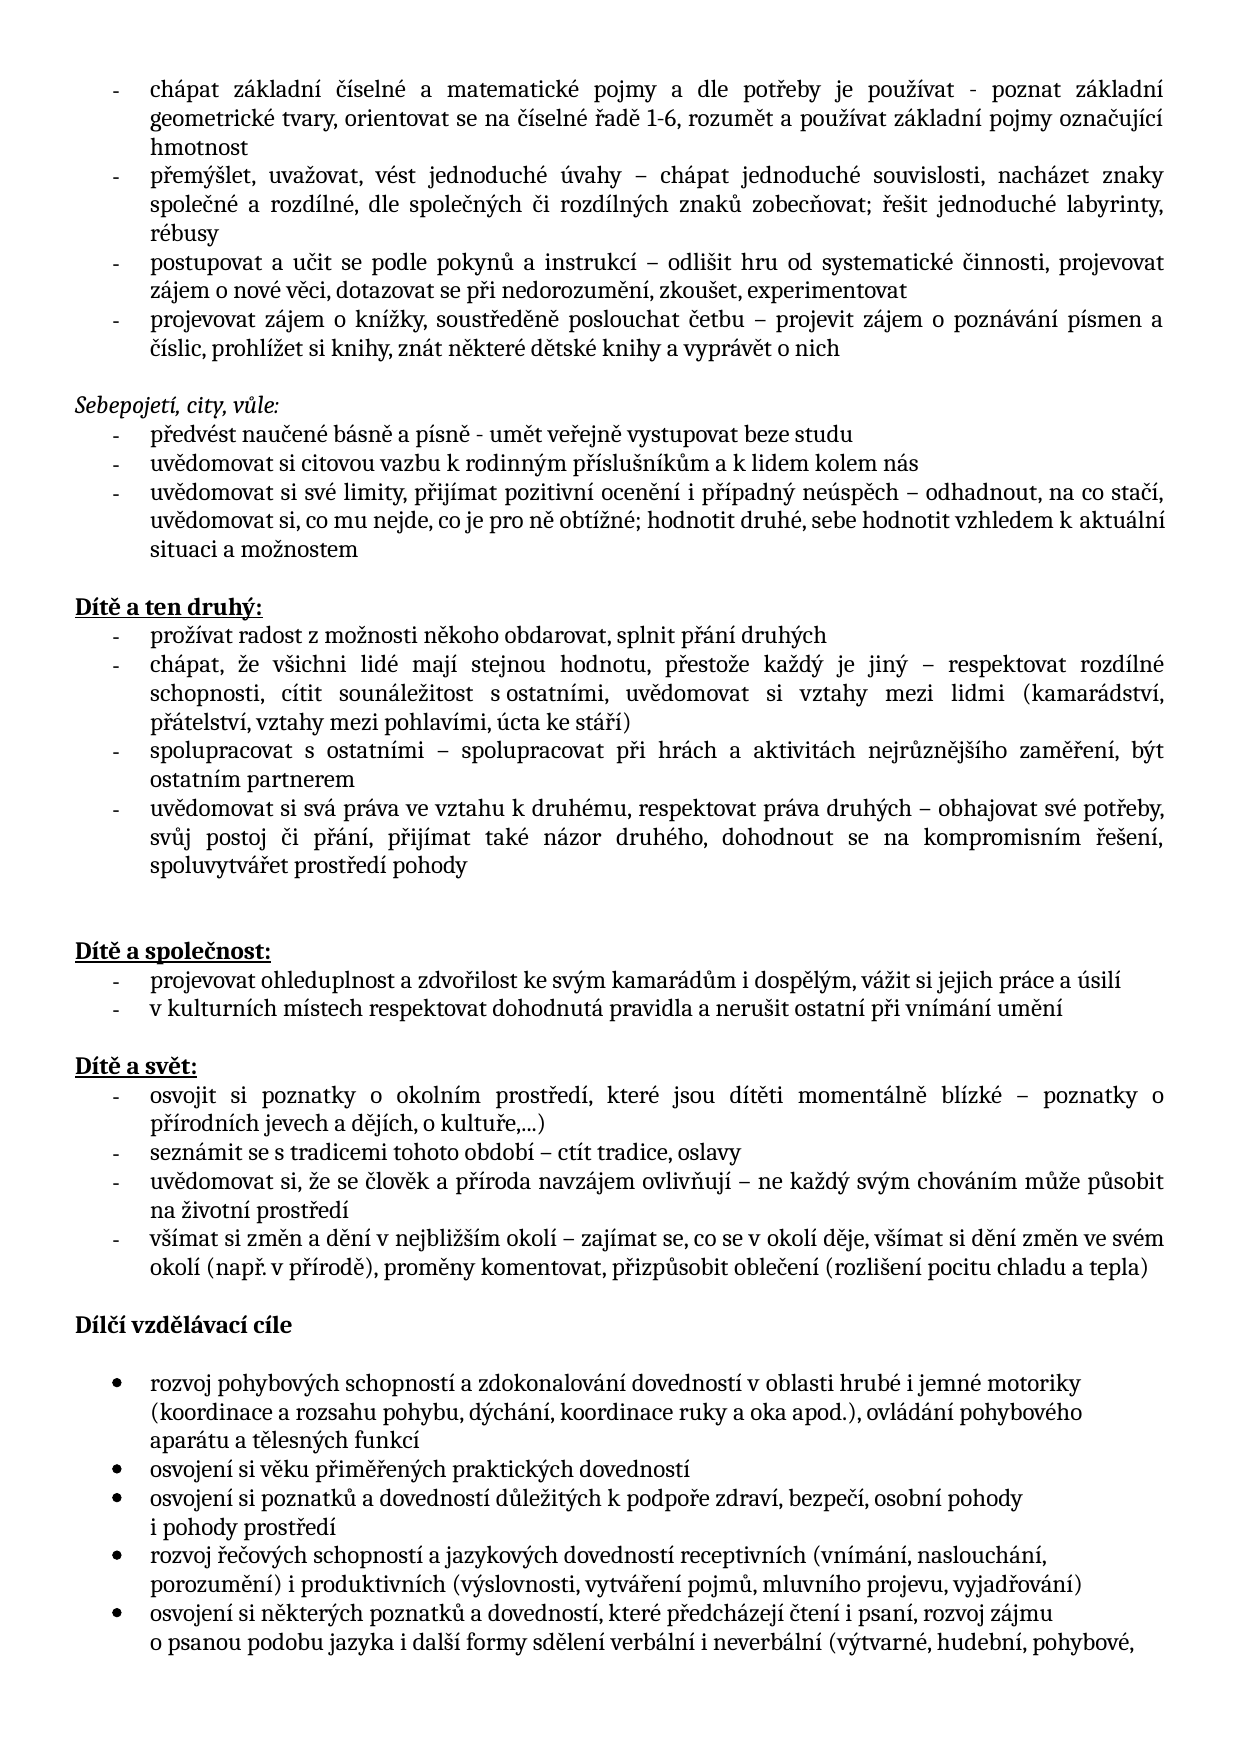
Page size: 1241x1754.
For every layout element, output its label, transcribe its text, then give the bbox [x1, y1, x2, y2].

list osvojit si poznatky o okolním prostředí, které jsou dítěti momentálně blízké – poznatky o přírodních jevech a dějích, o kultuře,...) [112, 1081, 1165, 1138]
text Sebepojetí, city, vůle: [75, 391, 1165, 420]
list uvědomovat si své limity, přijímat pozitivní ocenění i případný neúspěch – odhadnout, na co stačí, uvědomovat si, co mu nejde, co je pro ně obtížné; hodnotit druhé, sebe hodnotit vzhledem k aktuální situaci a možnostem [112, 477, 1165, 564]
list přemýšlet, uvažovat, vést jednoduché úvahy – chápat jednoduché souvislosti, nacházet znaky společné a rozdílné, dle společných či rozdílných znaků zobecňovat; řešit jednoduché labyrinty, rébusy [112, 161, 1165, 247]
text Dítě a společnost: [75, 937, 1165, 966]
text Dílčí vzdělávací cíle [75, 1311, 1165, 1340]
list osvojení si poznatků a dovedností důležitých k podpoře zdraví, bezpečí, osobní pohody i pohody prostředí [112, 1484, 1165, 1541]
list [112, 1599, 1165, 1656]
list uvědomovat si citovou vazbu k rodinným příslušníkům a k lidem kolem nás [112, 449, 1165, 477]
list předvést naučené básně a písně - umět veřejně vystupovat beze studu [112, 420, 1165, 449]
list seznámit se s tradicemi tohoto období – ctít tradice, oslavy [112, 1138, 1165, 1167]
list chápat základní číselné a matematické pojmy a dle potřeby je používat - poznat základní geometrické tvary, orientovat se na číselné řadě 1-6, rozumět a používat základní pojmy označující hmotnost [112, 75, 1165, 161]
list všímat si změn a dění v nejbližším okolí – zajímat se, co se v okolí děje, všímat si dění změn ve svém okolí (např. v přírodě), proměny komentovat, přizpůsobit oblečení (rozlišení pocitu chladu a tepla) [112, 1224, 1165, 1282]
list prožívat radost z možnosti někoho obdarovat, splnit přání druhých [112, 621, 1165, 650]
list projevovat zájem o knížky, soustředěně poslouchat četbu – projevit zájem o poznávání písmen a číslic, prohlížet si knihy, znát některé dětské knihy a vyprávět o nich [112, 305, 1165, 362]
list uvědomovat si svá práva ve vztahu k druhému, respektovat práva druhých – obhajovat své potřeby, svůj postoj či přání, přijímat také názor druhého, dohodnout se na kompromisním řešení, spoluvytvářet prostředí pohody [112, 794, 1165, 880]
list uvědomovat si, že se člověk a příroda navzájem ovlivňují – ne každý svým chováním může působit na životní prostředí [112, 1167, 1165, 1224]
list chápat, že všichni lidé mají stejnou hodnotu, přestože každý je jiný – respektovat rozdílné schopnosti, cítit sounáležitost s ostatními, uvědomovat si vztahy mezi lidmi (kamarádství, přátelství, vztahy mezi pohlavími, úcta ke stáří) [112, 650, 1165, 736]
list projevovat ohleduplnost a zdvořilost ke svým kamarádům i dospělým, vážit si jejich práce a úsilí [112, 966, 1165, 994]
text Dítě a ten druhý: [75, 592, 1165, 621]
list spolupracovat s ostatními – spolupracovat při hrách a aktivitách nejrůznějšího zaměření, být ostatním partnerem [112, 736, 1165, 794]
list v kulturních místech respektovat dohodnutá pravidla a nerušit ostatní při vnímání umění [112, 994, 1165, 1023]
list rozvoj pohybových schopností a zdokonalování dovedností v oblasti hrubé i jemné motoriky (koordinace a rozsahu pohybu, dýchání, koordinace ruky a oka apod.), ovládání pohybového aparátu a tělesných funkcí [112, 1369, 1165, 1455]
list rozvoj řečových schopností a jazykových dovedností receptivních (vnímání, naslouchání, porozumění) i produktivních (výslovnosti, vytváření pojmů, mluvního projevu, vyjadřování) [112, 1541, 1165, 1599]
text Dítě a svět: [75, 1052, 1165, 1081]
list osvojení si věku přiměřených praktických dovedností [112, 1455, 1165, 1484]
list postupovat a učit se podle pokynů a instrukcí – odlišit hru od systematické činnosti, projevovat zájem o nové věci, dotazovat se při nedorozumění, zkoušet, experimentovat [112, 247, 1165, 305]
